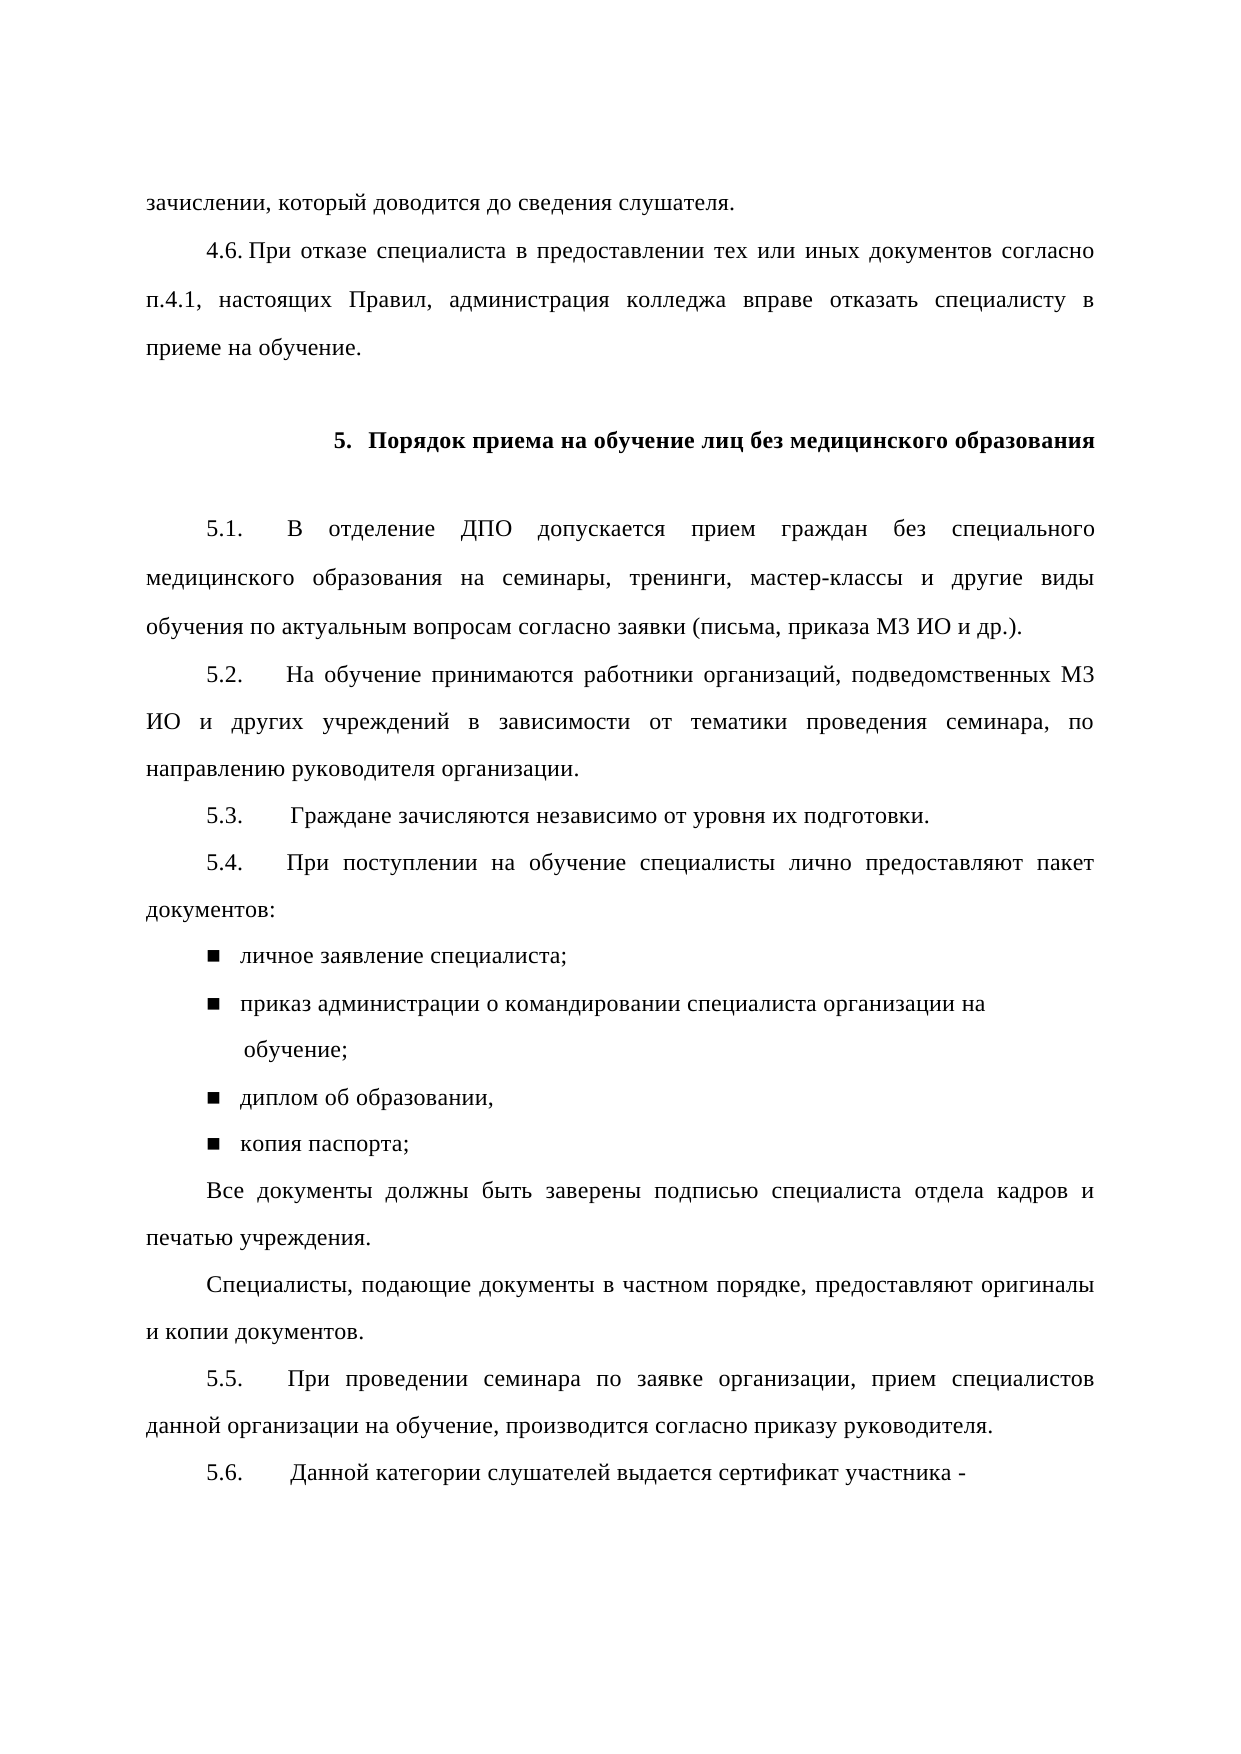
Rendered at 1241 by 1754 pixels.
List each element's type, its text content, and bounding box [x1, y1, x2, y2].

list приказ администрации о командировании специалиста организации на обучение; [206, 973, 1096, 1067]
list На обучение принимаются работники организаций, подведомственных М3 ИО и других учреждений в зависимости от тематики проведения семинара, по направлению руководителя организации. [146, 644, 1096, 786]
text Все документы должны быть заверены подписью специалиста отдела кадров и печатью учреждения. [146, 1161, 1096, 1255]
list При проведении семинара по заявке организации, прием специалистов данной организации на обучение, производится согласно приказу руководителя. [146, 1349, 1096, 1443]
list личное заявление специалиста; [146, 926, 1100, 973]
list Граждане зачисляются независимо от уровня их подготовки. [146, 786, 1100, 832]
list диплом об образовании, [146, 1067, 1100, 1114]
list Порядок приема на обучение лиц без медицинского образования [142, 429, 1096, 453]
list копия паспорта; [146, 1114, 1100, 1161]
text зачислении, который доводится до сведения слушателя. [146, 171, 1100, 220]
list Данной категории слушателей выдается сертификат участника - [146, 1443, 1100, 1490]
text Специалисты, подающие документы в частном порядке, предоставляют оригиналы и копии документов. [146, 1255, 1096, 1349]
list При поступлении на обучение специалисты лично предоставляют пакет документов: [146, 832, 1096, 926]
list При отказе специалиста в предоставлении тех или иных документов согласно п.4.1, настоящих Правил, администрация колледжа вправе отказать специалисту в приеме на обучение. [146, 220, 1096, 366]
list В отделение ДПО допускается прием граждан без специального медицинского образования на семинары, тренинги, мастер-классы и другие виды обучения по актуальным вопросам согласно заявки (письма, приказа М3 ИО и др.). [146, 498, 1096, 644]
